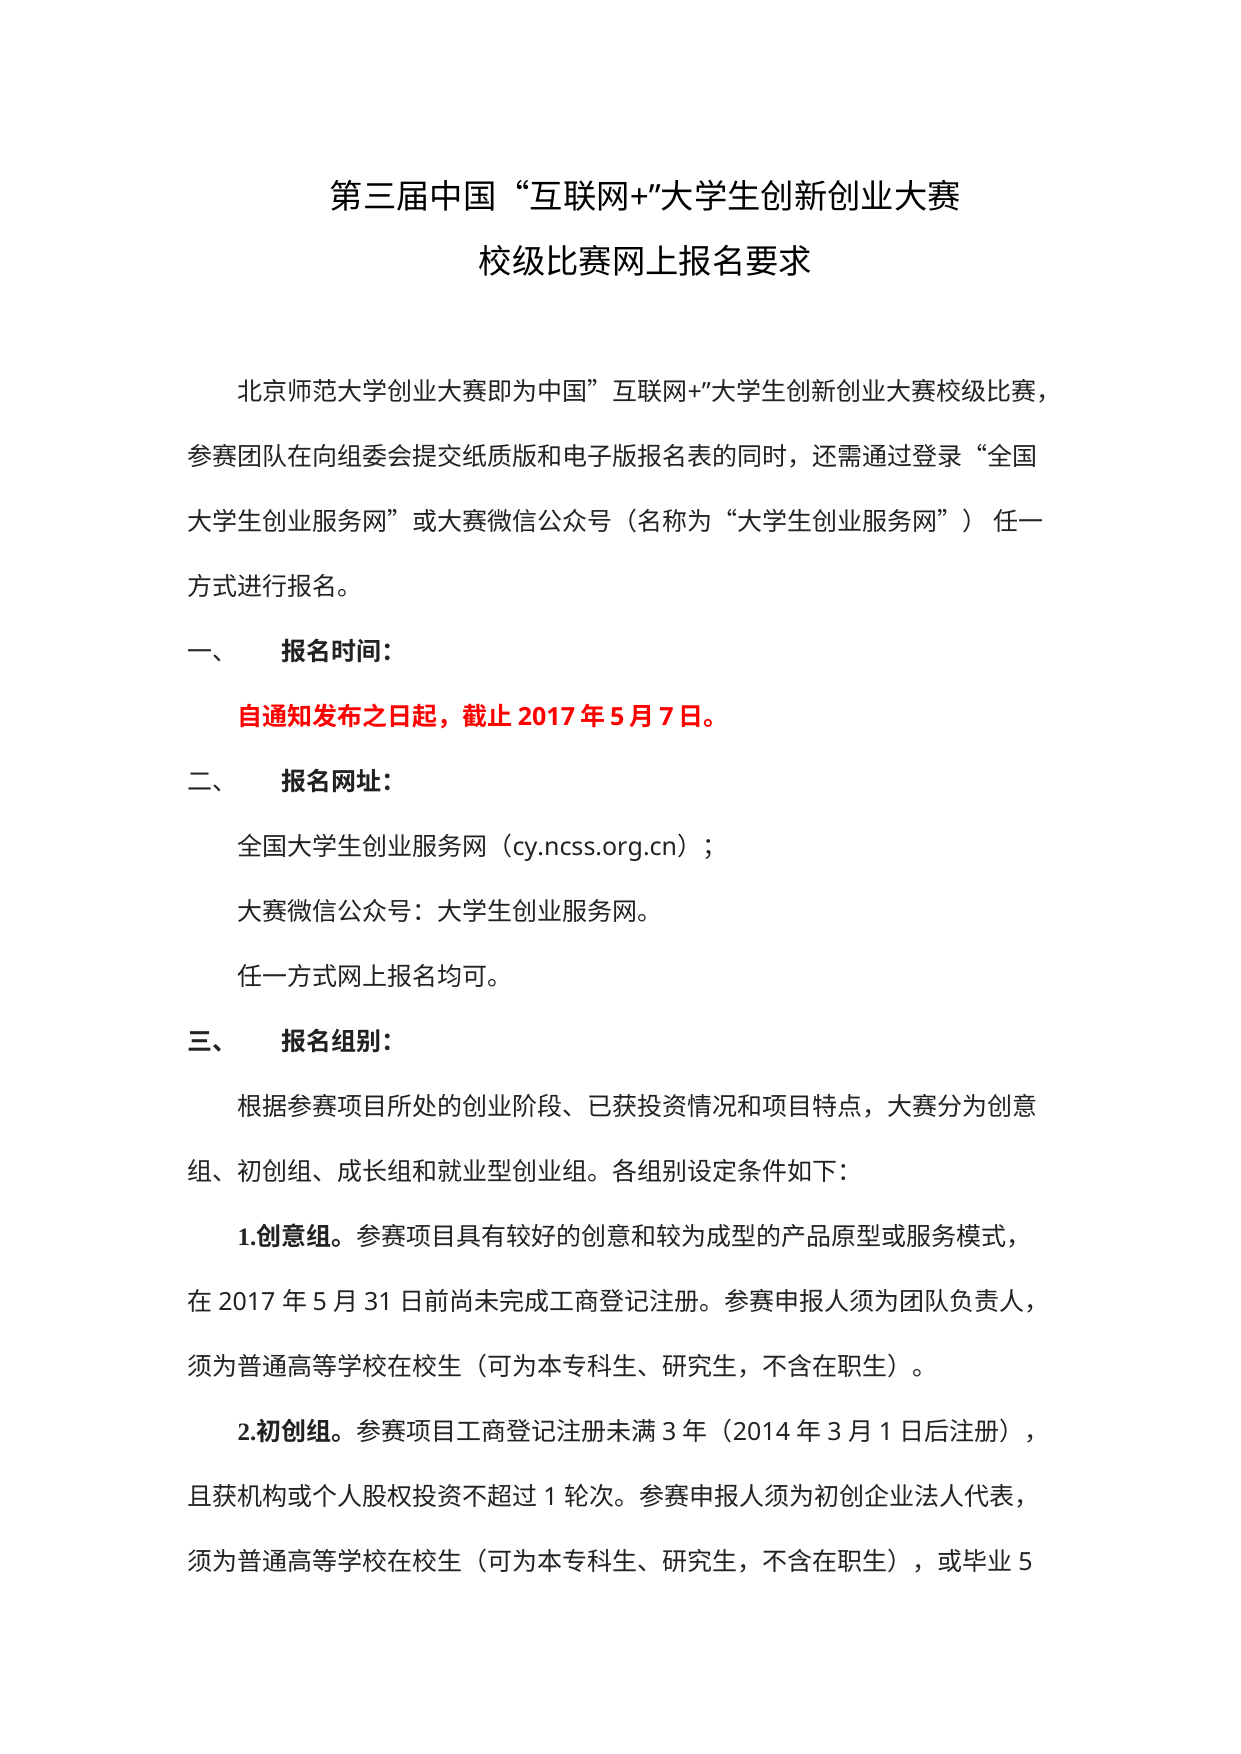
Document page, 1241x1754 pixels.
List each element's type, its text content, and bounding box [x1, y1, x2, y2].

text 全国大学生创业服务网（cy.ncss.org.cn）； [187, 812, 1053, 877]
list 报名网址： [187, 747, 1053, 812]
list 报名时间： [187, 617, 1053, 682]
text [187, 1397, 1053, 1592]
text 第三届中国“互联网+”大学生创新创业大赛 [187, 162, 1053, 227]
text 1.创意组。参赛项目具有较好的创意和较为成型的产品原型或服务模式，在 2017 年 5 月 31 日前尚未完成工商登记注册。参赛申报人须为团队负责人，须为普通高等学校在校生（可为本专科生、研究生，不含在职生）。 [187, 1202, 1053, 1397]
text 北京师范大学创业大赛即为中国”互联网+”大学生创新创业大赛校级比赛，参赛团队在向组委会提交纸质版和电子版报名表的同时，还需通过登录“全国大学生创业服务网”或大赛微信公众号（名称为“大学生创业服务网”） 任一方式进行报名。 [187, 357, 1053, 617]
text 校级比赛网上报名要求 [187, 227, 1053, 292]
text 根据参赛项目所处的创业阶段、已获投资情况和项目特点，大赛分为创意组、初创组、成长组和就业型创业组。各组别设定条件如下： [187, 1072, 1053, 1202]
text 大赛微信公众号：大学生创业服务网。 [187, 877, 1053, 942]
text 自通知发布之日起，截止2017年5月7日。 [187, 682, 1053, 747]
list 报名组别： [187, 1007, 1053, 1072]
text 任一方式网上报名均可。 [187, 942, 1053, 1007]
